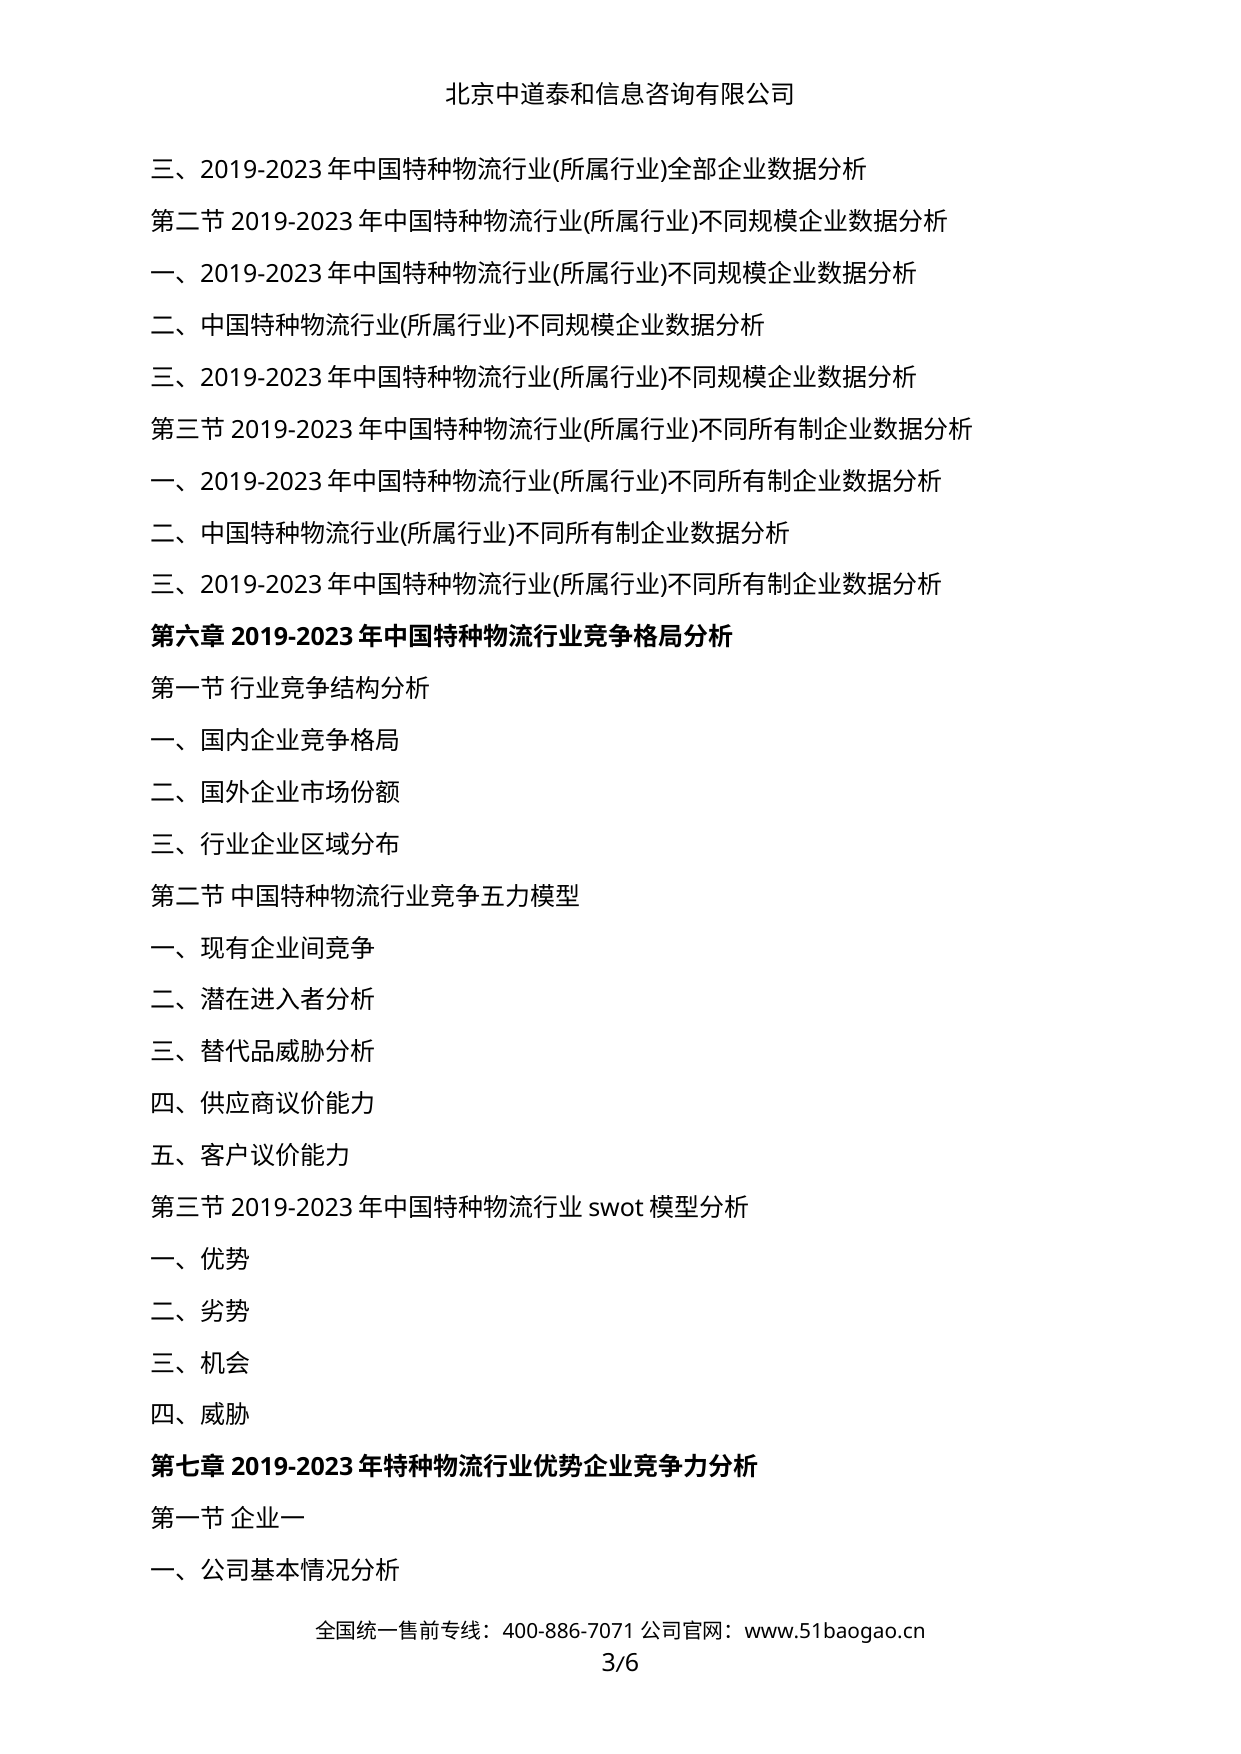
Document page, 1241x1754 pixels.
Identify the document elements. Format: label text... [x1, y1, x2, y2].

text 第二节 中国特种物流行业竞争五力模型 [150, 876, 1090, 912]
text 三、2019-2023年中国特种物流行业(所属行业)不同所有制企业数据分析 [150, 565, 1090, 601]
text 第一节 企业一 [150, 1499, 1090, 1535]
text 第三节 2019-2023年中国特种物流行业(所属行业)不同所有制企业数据分析 [150, 409, 1090, 446]
text 一、国内企业竞争格局 [150, 721, 1090, 757]
text 三、机会 [150, 1343, 1090, 1379]
text 一、优势 [150, 1239, 1090, 1276]
text 第一节 行业竞争结构分析 [150, 669, 1090, 705]
text 三、行业企业区域分布 [150, 824, 1090, 861]
text 第二节 2019-2023年中国特种物流行业(所属行业)不同规模企业数据分析 [150, 202, 1090, 238]
text 二、潜在进入者分析 [150, 980, 1090, 1016]
text 二、国外企业市场份额 [150, 772, 1090, 809]
text 四、供应商议价能力 [150, 1084, 1090, 1120]
text 三、2019-2023年中国特种物流行业(所属行业)不同规模企业数据分析 [150, 357, 1090, 394]
text 一、2019-2023年中国特种物流行业(所属行业)不同规模企业数据分析 [150, 254, 1090, 290]
text 一、现有企业间竞争 [150, 928, 1090, 964]
text 第七章 2019-2023年特种物流行业优势企业竞争力分析 [150, 1447, 1090, 1483]
text 五、客户议价能力 [150, 1136, 1090, 1172]
text 第三节 2019-2023年中国特种物流行业swot模型分析 [150, 1187, 1090, 1224]
text 二、中国特种物流行业(所属行业)不同规模企业数据分析 [150, 306, 1090, 342]
text 四、威胁 [150, 1395, 1090, 1431]
text 第六章 2019-2023年中国特种物流行业竞争格局分析 [150, 617, 1090, 653]
text 二、中国特种物流行业(所属行业)不同所有制企业数据分析 [150, 513, 1090, 549]
text 三、替代品威胁分析 [150, 1032, 1090, 1068]
text 二、劣势 [150, 1291, 1090, 1327]
text 一、2019-2023年中国特种物流行业(所属行业)不同所有制企业数据分析 [150, 461, 1090, 497]
text 三、2019-2023年中国特种物流行业(所属行业)全部企业数据分析 [150, 150, 1090, 186]
text 一、公司基本情况分析 [150, 1551, 1090, 1587]
